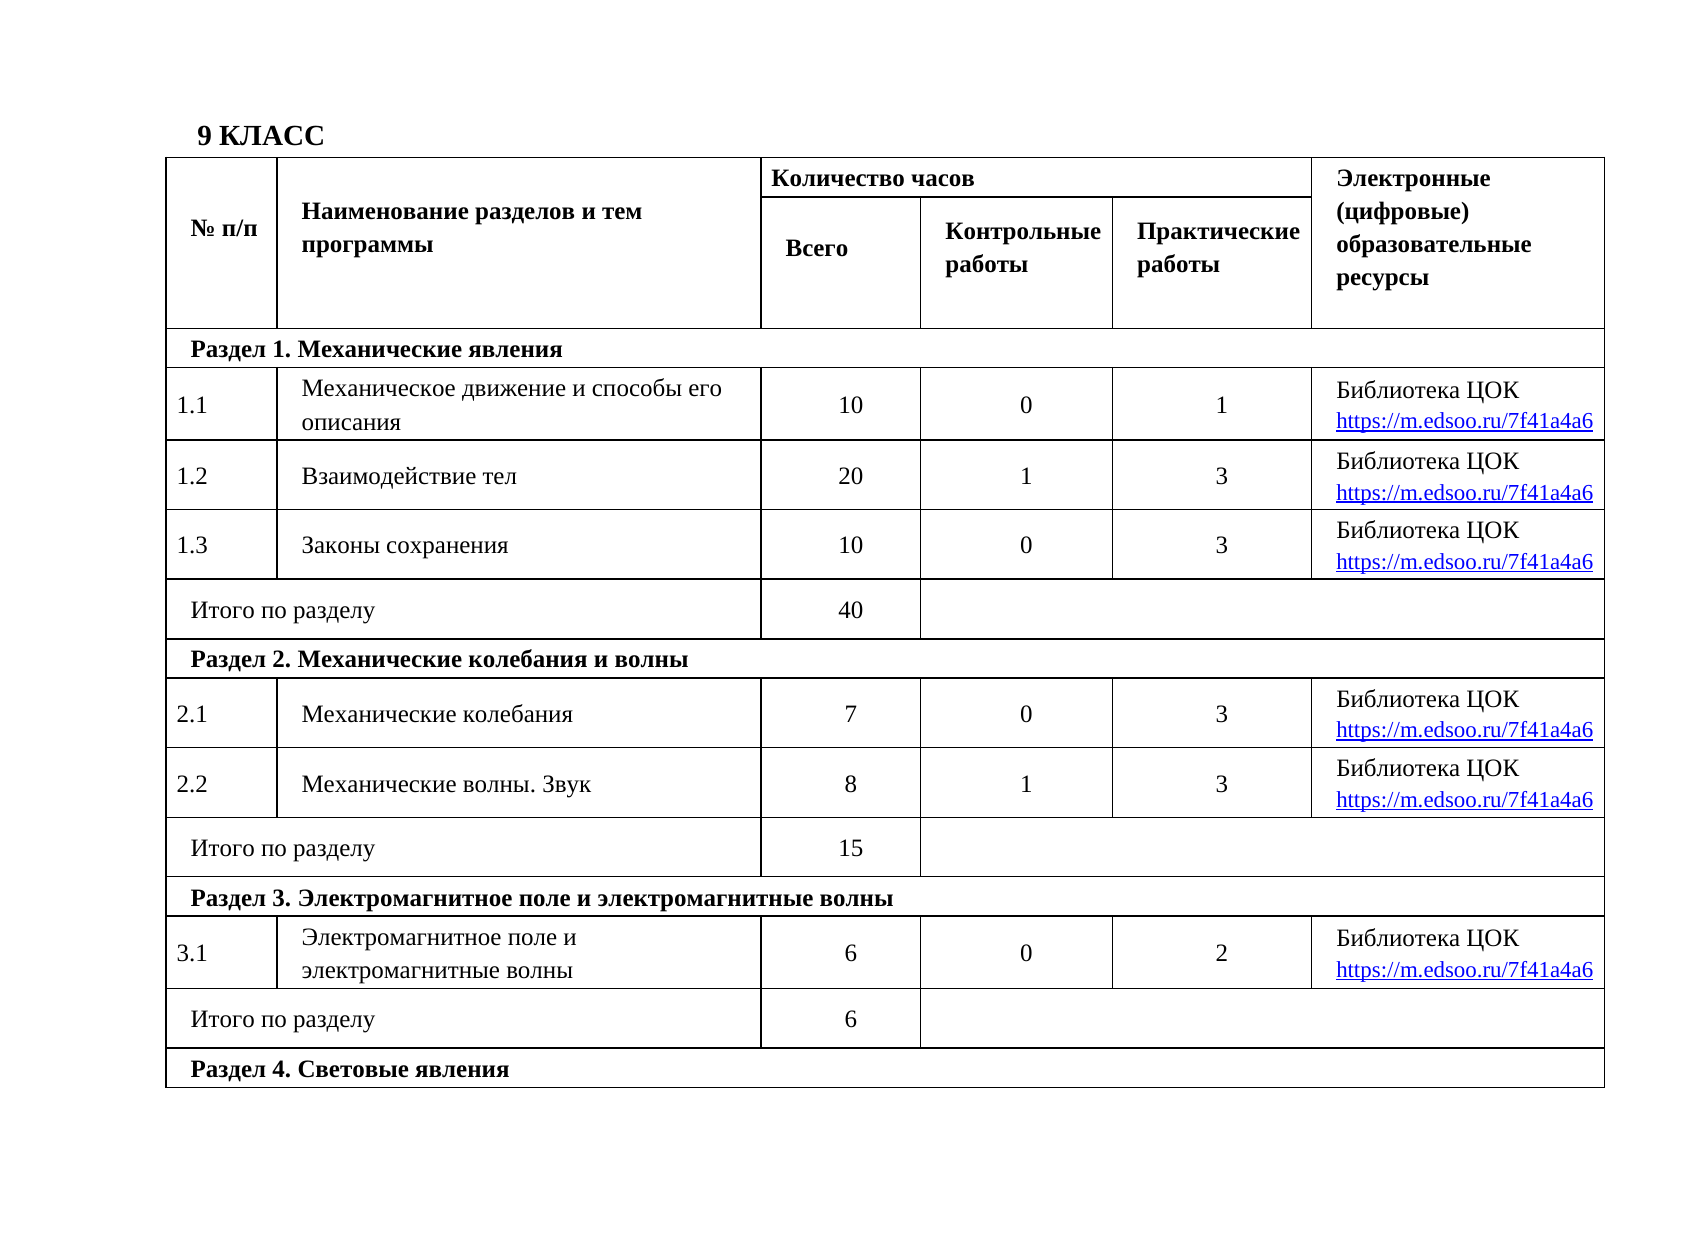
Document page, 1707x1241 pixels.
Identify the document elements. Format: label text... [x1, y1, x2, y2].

table_header Наименование разделов и тем программы [278, 158, 760, 327]
table_cell 0 [921, 679, 1112, 747]
table_cell [921, 580, 1604, 638]
table_cell 8 [762, 748, 920, 816]
table_cell 15 [762, 818, 920, 876]
table_cell 3 [1113, 441, 1311, 509]
table_cell Итого по разделу [167, 818, 760, 876]
table_cell [921, 989, 1604, 1047]
table_cell 1.3 [167, 510, 276, 578]
table_cell Электромагнитное поле и электромагнитные волны [278, 917, 760, 988]
table_cell Всего [762, 198, 920, 327]
table_cell 3 [1113, 510, 1311, 578]
table_cell Библиотека ЦОК https://m.edsoo.ru/7f41a4a6 [1312, 679, 1604, 747]
table_cell 0 [921, 368, 1112, 439]
table_cell 10 [762, 510, 920, 578]
text 9 КЛАСС [190, 118, 1618, 152]
table_header № п/п [167, 158, 276, 327]
table_cell Механические колебания [278, 679, 760, 747]
table_cell 1 [921, 748, 1112, 816]
table_cell 20 [762, 441, 920, 509]
table_cell Практические работы [1113, 198, 1311, 327]
table_cell Итого по разделу [167, 580, 760, 638]
table_cell 6 [762, 917, 920, 988]
table_cell [921, 818, 1604, 876]
table_cell Итого по разделу [167, 989, 760, 1047]
table_cell 1 [1113, 368, 1311, 439]
table_cell Раздел 3. Электромагнитное поле и электромагнитные волны [167, 877, 1604, 915]
table_cell Раздел 4. Световые явления [167, 1049, 1604, 1086]
table_cell Законы сохранения [278, 510, 760, 578]
table_cell 2.2 [167, 748, 276, 816]
table_cell 40 [762, 580, 920, 638]
table_cell 0 [921, 510, 1112, 578]
table_cell Библиотека ЦОК https://m.edsoo.ru/7f41a4a6 [1312, 441, 1604, 509]
table_cell 7 [762, 679, 920, 747]
table_cell Механическое движение и способы его описания [278, 368, 760, 439]
table_cell Механические волны. Звук [278, 748, 760, 816]
table_cell 10 [762, 368, 920, 439]
table_cell 2 [1113, 917, 1311, 988]
table_cell Раздел 2. Механические колебания и волны [167, 640, 1604, 677]
table_cell Контрольные работы [921, 198, 1112, 327]
table_cell 1.1 [167, 368, 276, 439]
table_cell Взаимодействие тел [278, 441, 760, 509]
table_cell Библиотека ЦОК https://m.edsoo.ru/7f41a4a6 [1312, 748, 1604, 816]
table_cell 1 [921, 441, 1112, 509]
table_cell 6 [762, 989, 920, 1047]
table_header Электронные (цифровые) образовательные ресурсы [1312, 158, 1604, 327]
table_cell 2.1 [167, 679, 276, 747]
table_header Количество часов [762, 158, 1311, 196]
table_cell 0 [921, 917, 1112, 988]
table_cell 3.1 [167, 917, 276, 988]
table_cell Раздел 1. Механические явления [167, 329, 1604, 367]
table_cell 3 [1113, 679, 1311, 747]
table_cell Библиотека ЦОК https://m.edsoo.ru/7f41a4a6 [1312, 510, 1604, 578]
table_cell Библиотека ЦОК https://m.edsoo.ru/7f41a4a6 [1312, 368, 1604, 439]
table_cell 3 [1113, 748, 1311, 816]
table_cell 1.2 [167, 441, 276, 509]
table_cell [1312, 917, 1604, 988]
